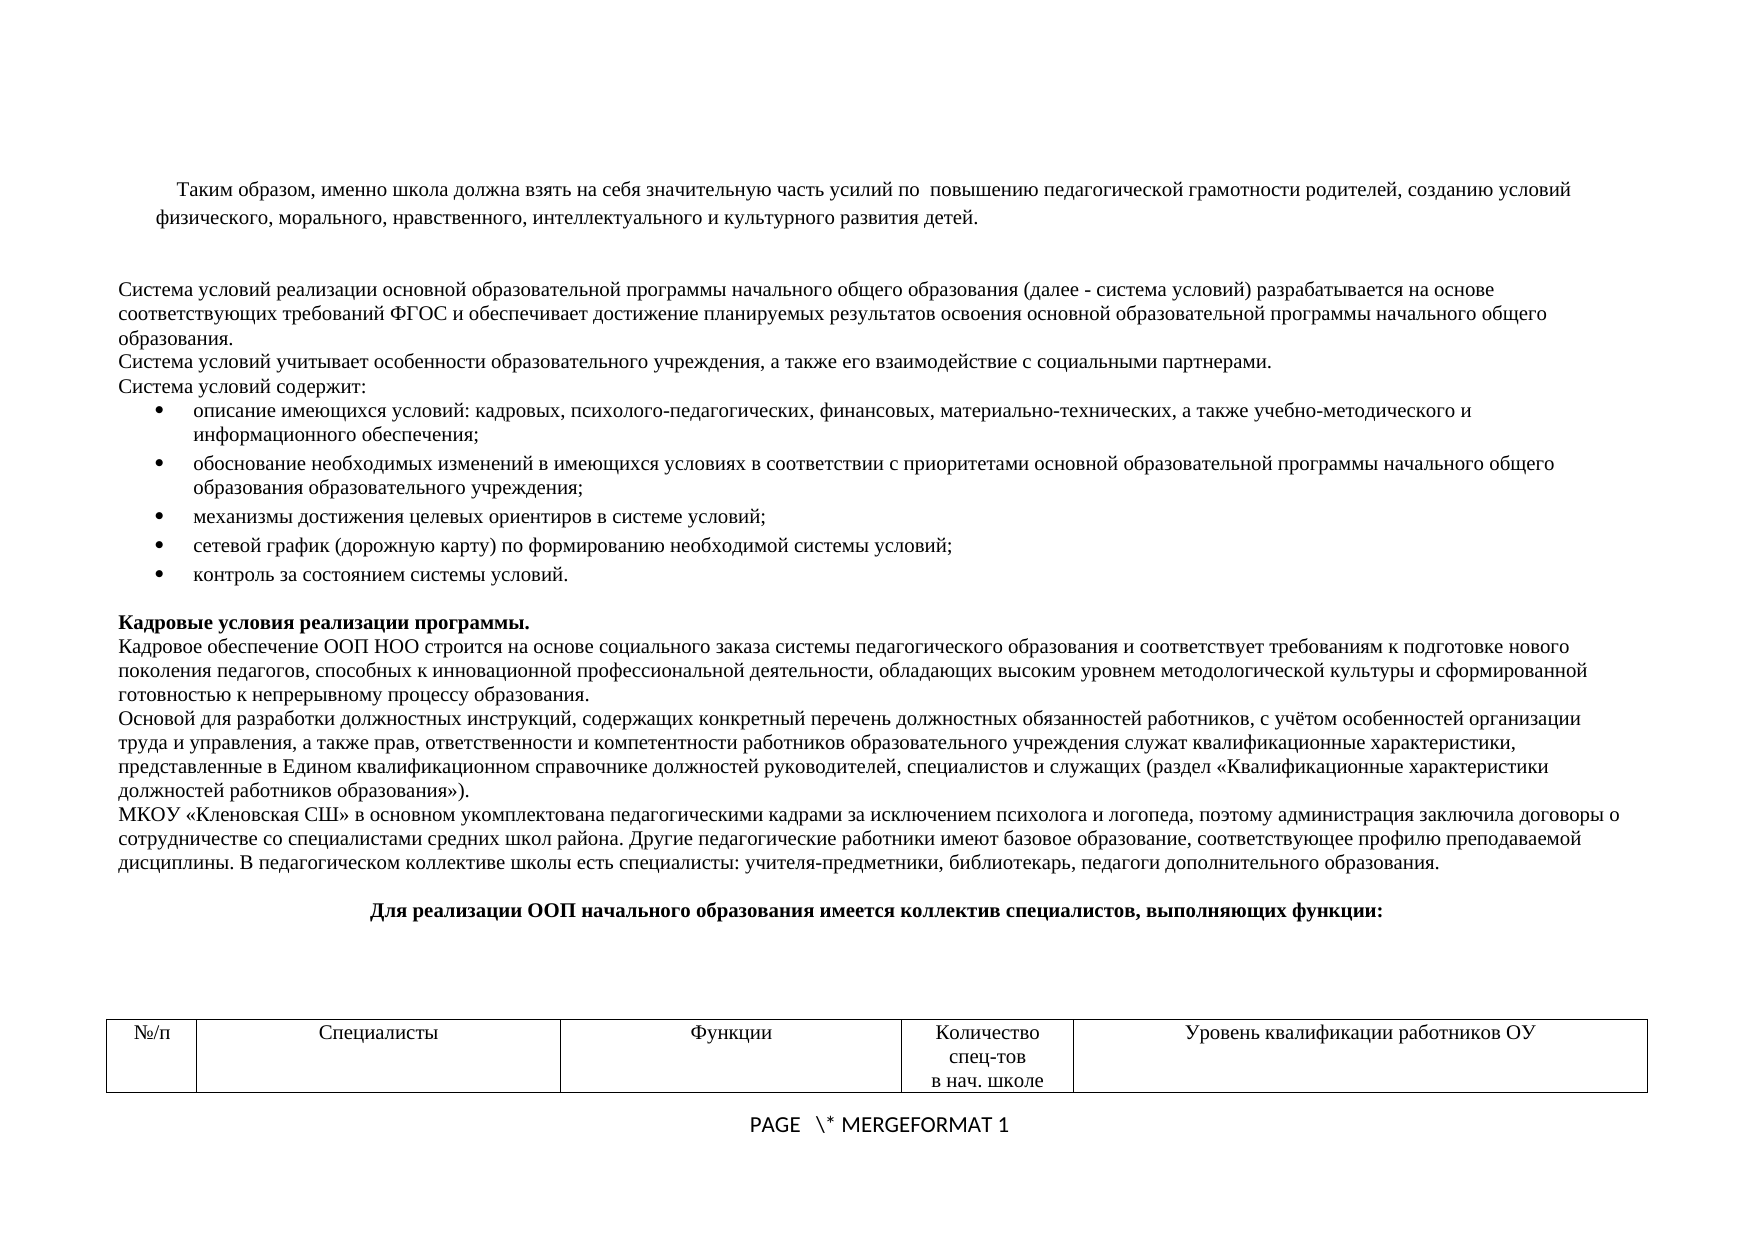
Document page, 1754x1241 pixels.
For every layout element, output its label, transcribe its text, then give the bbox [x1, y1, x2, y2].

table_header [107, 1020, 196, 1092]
text Система условий учитывает особенности образовательного учреждения, а также его взаимодействие с социальными партнерами. [118, 349, 1636, 373]
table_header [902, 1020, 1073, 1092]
text Кадровое обеспечение ООП НОО строится на основе социального заказа системы педагогического образования и соответствует требованиям к подготовке нового поколения педагогов, способных к инновационной профессиональной деятельности, обладающих высоким уровнем методологической культуры и сформированной готовностью к непрерывному процессу образования. [118, 634, 1636, 706]
list контроль за состоянием системы условий. [156, 562, 1636, 586]
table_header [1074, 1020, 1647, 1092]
text Для реализации ООП начального образования имеется коллектив специалистов, выполняющих функции: [118, 898, 1636, 922]
text Кадровые условия реализации программы. [118, 610, 1636, 634]
text Основой для разработки должностных инструкций, содержащих конкретный перечень должностных обязанностей работников, с учётом особенностей организации труда и управления, а также прав, ответственности и компетентности работников образовательного учреждения служат квалификационные характеристики, представленные в Едином квалификационном справочнике должностей руководителей, специалистов и служащих (раздел «Квалификационные характеристики должностей работников образования»). [118, 706, 1636, 802]
text МКОУ «Кленовская СШ» в основном укомплектована педагогическими кадрами за исключением психолога и логопеда, поэтому администрация заключила договоры о сотрудничестве со специалистами средних школ района. Другие педагогические работники имеют базовое образование, соответствующее профилю преподаваемой дисциплины. В педагогическом коллективе школы есть специалисты: учителя-предметники, библиотекарь, педагоги дополнительного образования. [118, 802, 1636, 874]
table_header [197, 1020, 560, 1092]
list механизмы достижения целевых ориентиров в системе условий; [156, 504, 1636, 528]
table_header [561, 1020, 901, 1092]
text Таким образом, именно школа должна взять на себя значительную часть усилий по повышению педагогической грамотности родителей, созданию условий физического, морального, нравственного, интеллектуального и культурного развития детей. [156, 177, 1636, 229]
text Система условий реализации основной образовательной программы начального общего образования (далее - система условий) разрабатывается на основе соответствующих требований ФГОС и обеспечивает достижение планируемых результатов освоения основной образовательной программы начального общего образования. [118, 277, 1636, 349]
list описание имеющихся условий: кадровых, психолого-педагогических, финансовых, материально-технических, а также учебно-методического и информационного обеспечения; [156, 398, 1636, 446]
list сетевой график (дорожную карту) по формированию необходимой системы условий; [156, 533, 1636, 557]
text Система условий содержит: [118, 373, 1636, 398]
list обоснование необходимых изменений в имеющихся условиях в соответствии с приоритетами основной образовательной программы начального общего образования образовательного учреждения; [156, 451, 1636, 499]
